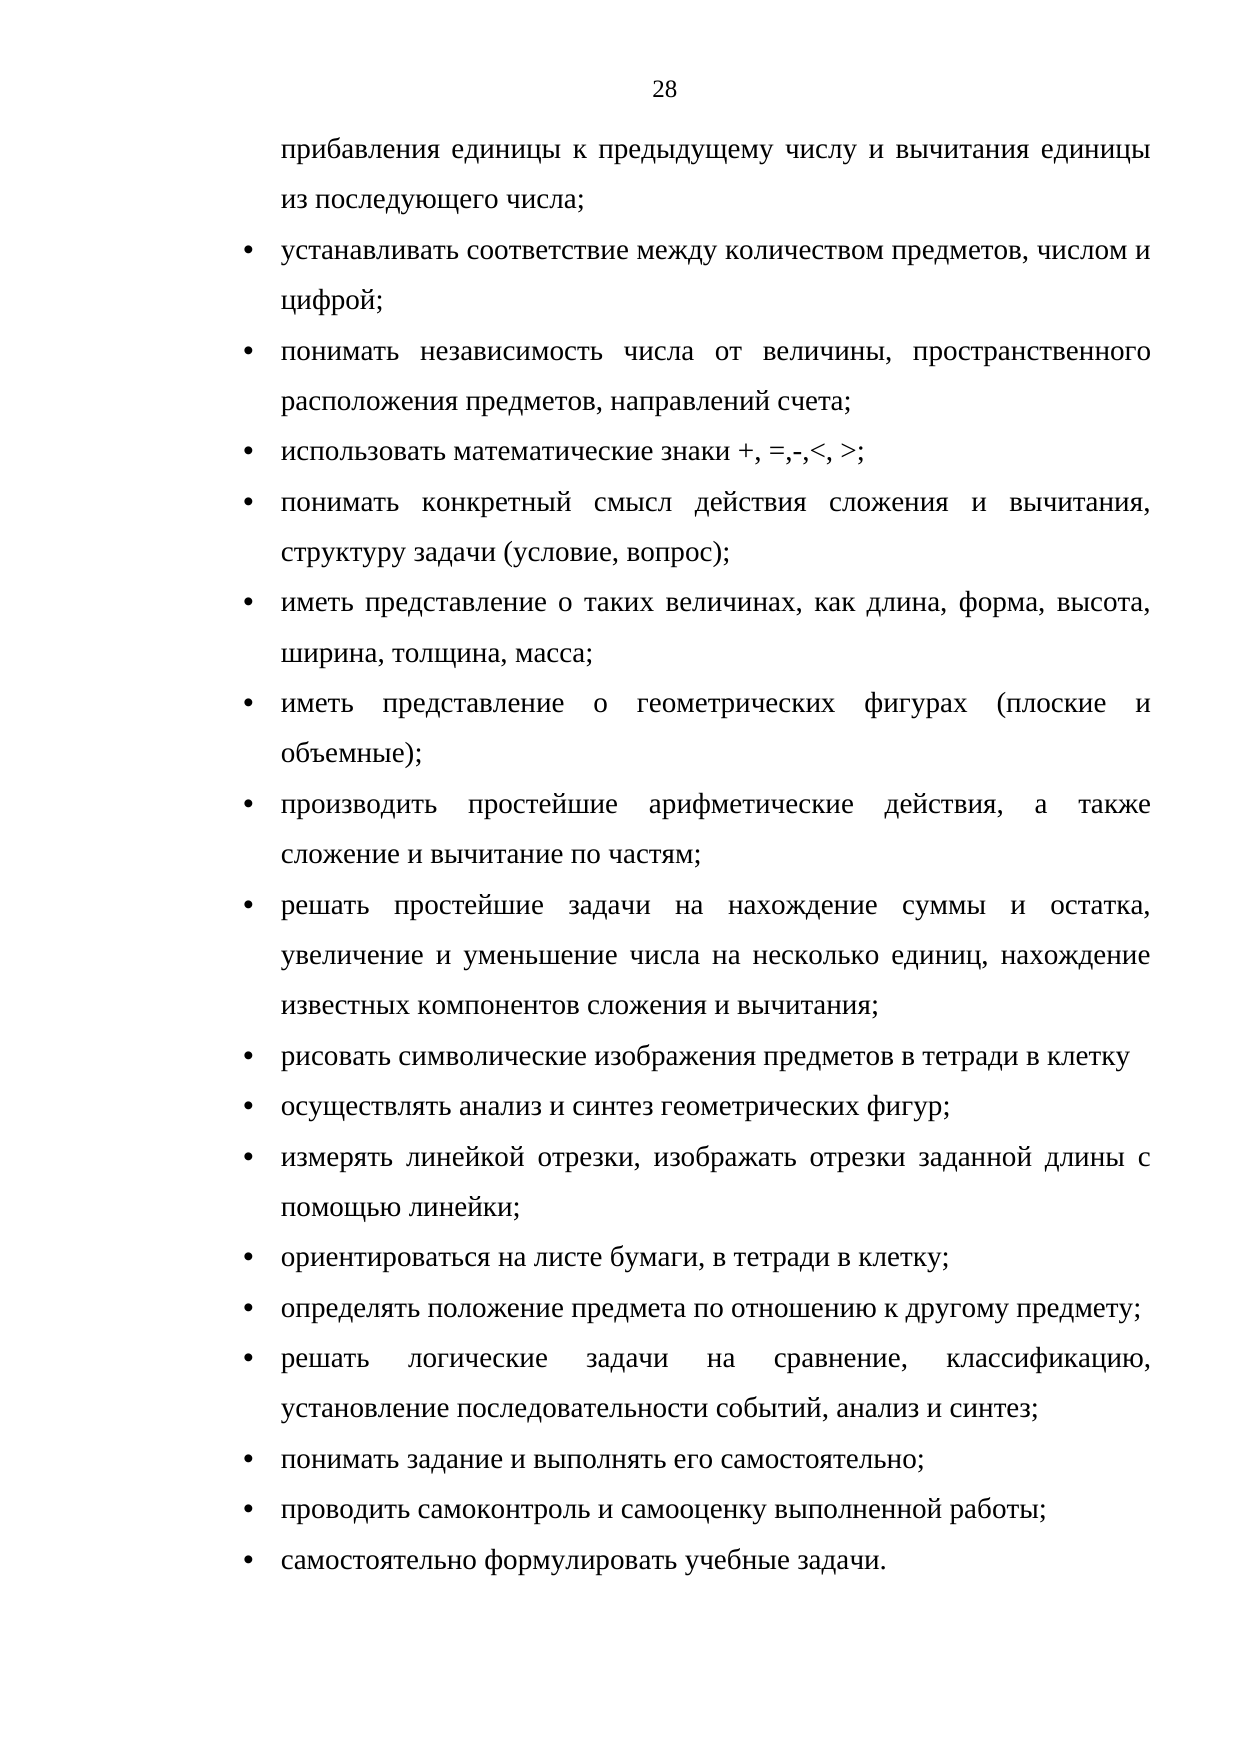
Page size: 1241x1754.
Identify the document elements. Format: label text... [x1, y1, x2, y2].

list решать логические задачи на сравнение, классификацию, установление последовательности событий, анализ и синтез; [243, 1340, 1152, 1424]
list использовать математические знаки +, =,-,<, >; [243, 433, 1152, 467]
list иметь представление о геометрических фигурах (плоские и объемные); [243, 685, 1152, 769]
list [243, 131, 1152, 215]
list иметь представление о таких величинах, как длина, форма, высота, ширина, толщина, масса; [243, 584, 1152, 668]
list определять положение предмета по отношению к другому предмету; [243, 1290, 1152, 1323]
list самостоятельно формулировать учебные задачи. [243, 1542, 1152, 1575]
list проводить самоконтроль и самооценку выполненной работы; [243, 1491, 1152, 1525]
list устанавливать соответствие между количеством предметов, числом и цифрой; [243, 232, 1152, 316]
list производить простейшие арифметические действия, а также сложение и вычитание по частям; [243, 786, 1152, 870]
list понимать конкретный смысл действия сложения и вычитания, структуру задачи (условие, вопрос); [243, 484, 1152, 568]
list ориентироваться на листе бумаги, в тетради в клетку; [243, 1239, 1152, 1273]
list рисовать символические изображения предметов в тетради в клетку [243, 1038, 1152, 1071]
list понимать задание и выполнять его самостоятельно; [243, 1441, 1152, 1474]
list осуществлять анализ и синтез геометрических фигур; [243, 1088, 1152, 1122]
list измерять линейкой отрезки, изображать отрезки заданной длины с помощью линейки; [243, 1138, 1152, 1222]
list решать простейшие задачи на нахождение суммы и остатка, увеличение и уменьшение числа на несколько единиц, нахождение известных компонентов сложения и вычитания; [243, 887, 1152, 1021]
list понимать независимость числа от величины, пространственного расположения предметов, направлений счета; [243, 333, 1152, 417]
